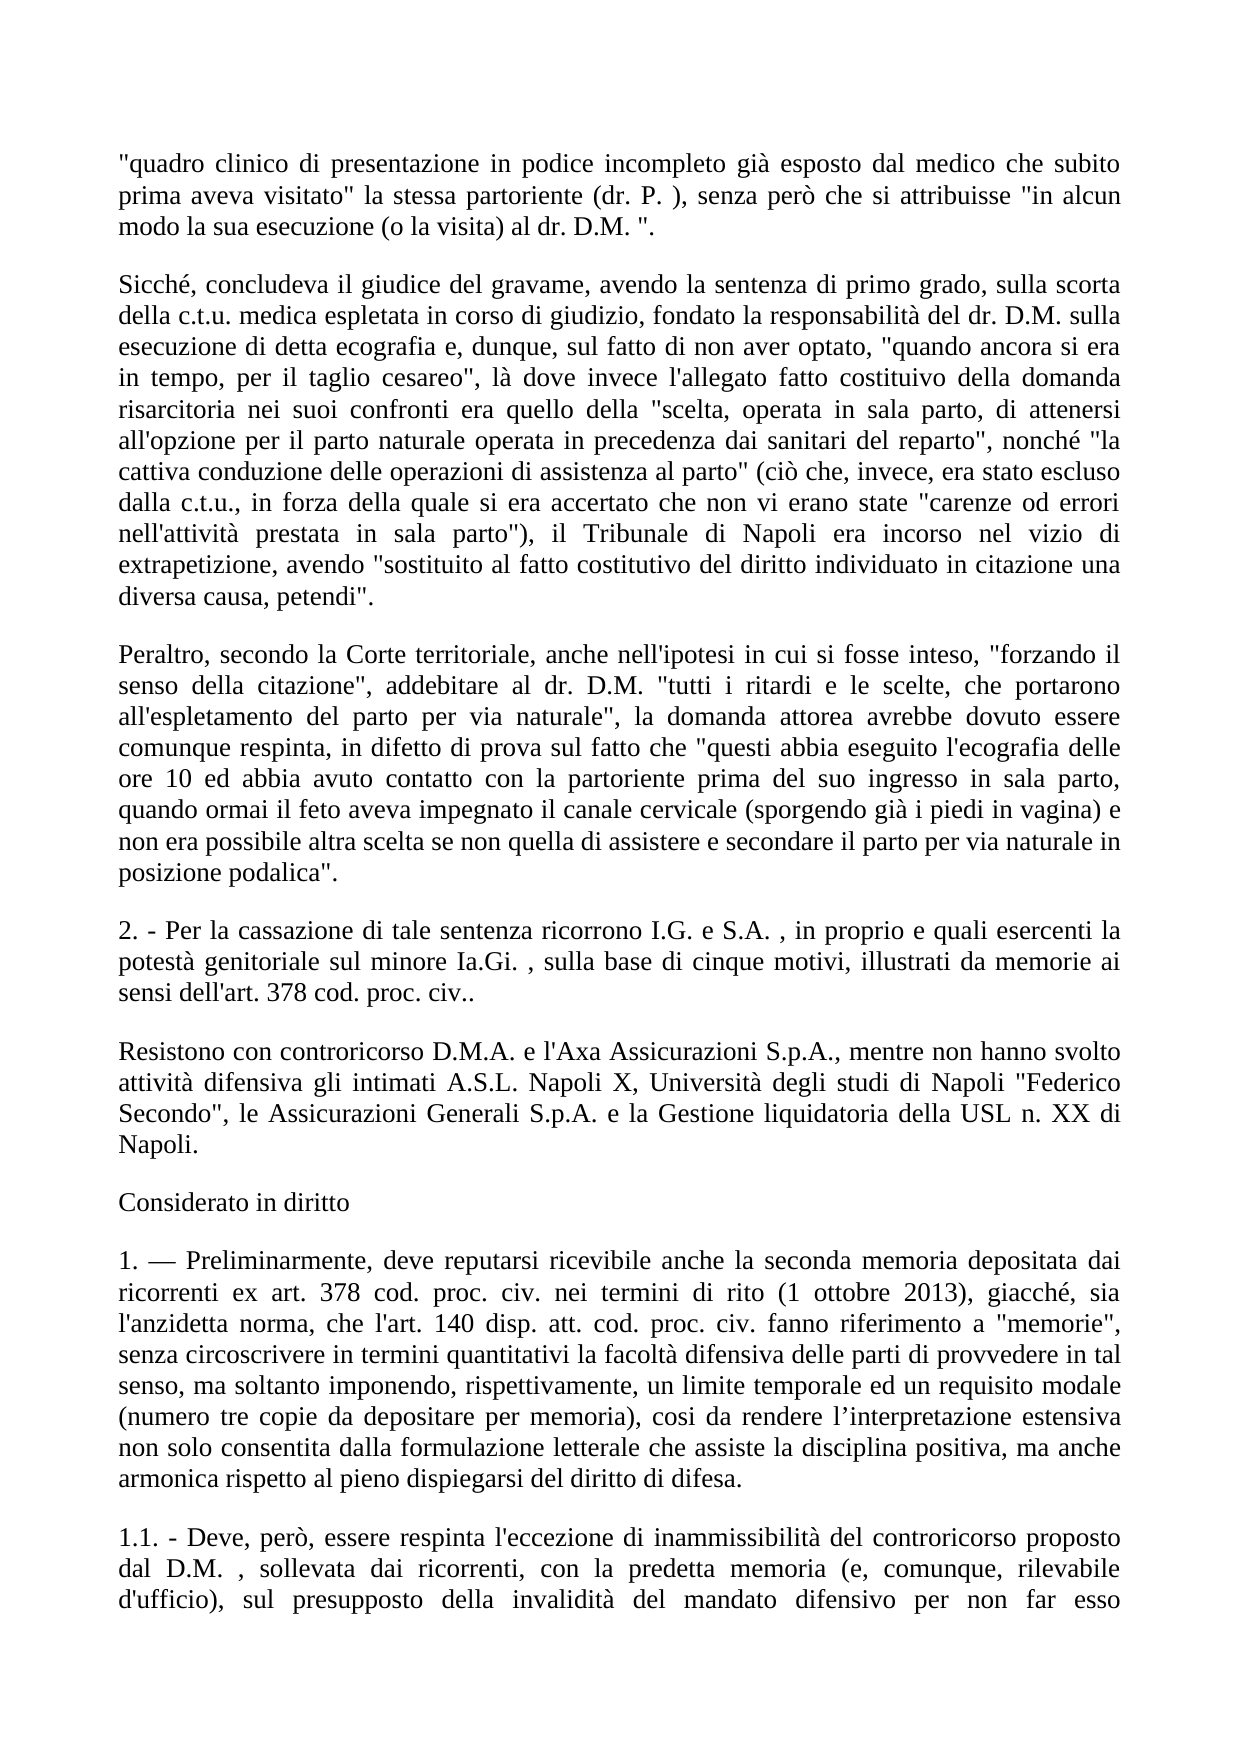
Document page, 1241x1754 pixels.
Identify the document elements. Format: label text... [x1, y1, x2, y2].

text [118, 148, 1122, 241]
text 1. — Preliminarmente, deve reputarsi ricevibile anche la seconda memoria depositata dai ricorrenti ex art. 378 cod. proc. civ. nei termini di rito (1 ottobre 2013), giacché, sia l'anzidetta norma, che l'art. 140 disp. att. cod. proc. civ. fanno riferimento a "memorie", senza circoscrivere in termini quantitativi la facoltà difensiva delle parti di provvedere in tal senso, ma soltanto imponendo, rispettivamente, un limite temporale ed un requisito modale (numero tre copie da depositare per memoria), cosi da rendere l’interpretazione estensiva non solo consentita dalla formulazione letterale che assiste la disciplina positiva, ma anche armonica rispetto al pieno dispiegarsi del diritto di difesa. [118, 1244, 1122, 1494]
text Peraltro, secondo la Corte territoriale, anche nell'ipotesi in cui si fosse inteso, "forzando il senso della citazione", addebitare al dr. D.M. "tutti i ritardi e le scelte, che portarono all'espletamento del parto per via naturale", la domanda attorea avrebbe dovuto essere comunque respinta, in difetto di prova sul fatto che "questi abbia eseguito l'ecografia delle ore 10 ed abbia avuto contatto con la partoriente prima del suo ingresso in sala parto, quando ormai il feto aveva impegnato il canale cervicale (sporgendo già i piedi in vagina) e non era possibile altra scelta se non quella di assistere e secondare il parto per via naturale in posizione podalica". [118, 638, 1122, 887]
text Resistono con controricorso D.M.A. e l'Axa Assicurazioni S.p.A., mentre non hanno svolto attività difensiva gli intimati A.S.L. Napoli X, Università degli studi di Napoli "Federico Secondo", le Assicurazioni Generali S.p.A. e la Gestione liquidatoria della USL n. XX di Napoli. [118, 1034, 1122, 1159]
text 2. - Per la cassazione di tale sentenza ricorrono I.G. e S.A. , in proprio e quali esercenti la potestà genitoriale sul minore Ia.Gi. , sulla base di cinque motivi, illustrati da memorie ai sensi dell'art. 378 cod. proc. civ.. [118, 914, 1122, 1007]
text Sicché, concludeva il giudice del gravame, avendo la sentenza di primo grado, sulla scorta della c.t.u. medica espletata in corso di giudizio, fondato la responsabilità del dr. D.M. sulla esecuzione di detta ecografia e, dunque, sul fatto di non aver optato, "quando ancora si era in tempo, per il taglio cesareo", là dove invece l'allegato fatto costituivo della domanda risarcitoria nei suoi confronti era quello della "scelta, operata in sala parto, di attenersi all'opzione per il parto naturale operata in precedenza dai sanitari del reparto", nonché "la cattiva conduzione delle operazioni di assistenza al parto" (ciò che, invece, era stato escluso dalla c.t.u., in forza della quale si era accertato che non vi erano state "carenze od errori nell'attività prestata in sala parto"), il Tribunale di Napoli era incorso nel vizio di extrapetizione, avendo "sostituito al fatto costitutivo del diritto individuato in citazione una diversa causa, petendi". [118, 268, 1122, 611]
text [118, 1521, 1122, 1614]
text Considerato in diritto [118, 1186, 1122, 1217]
